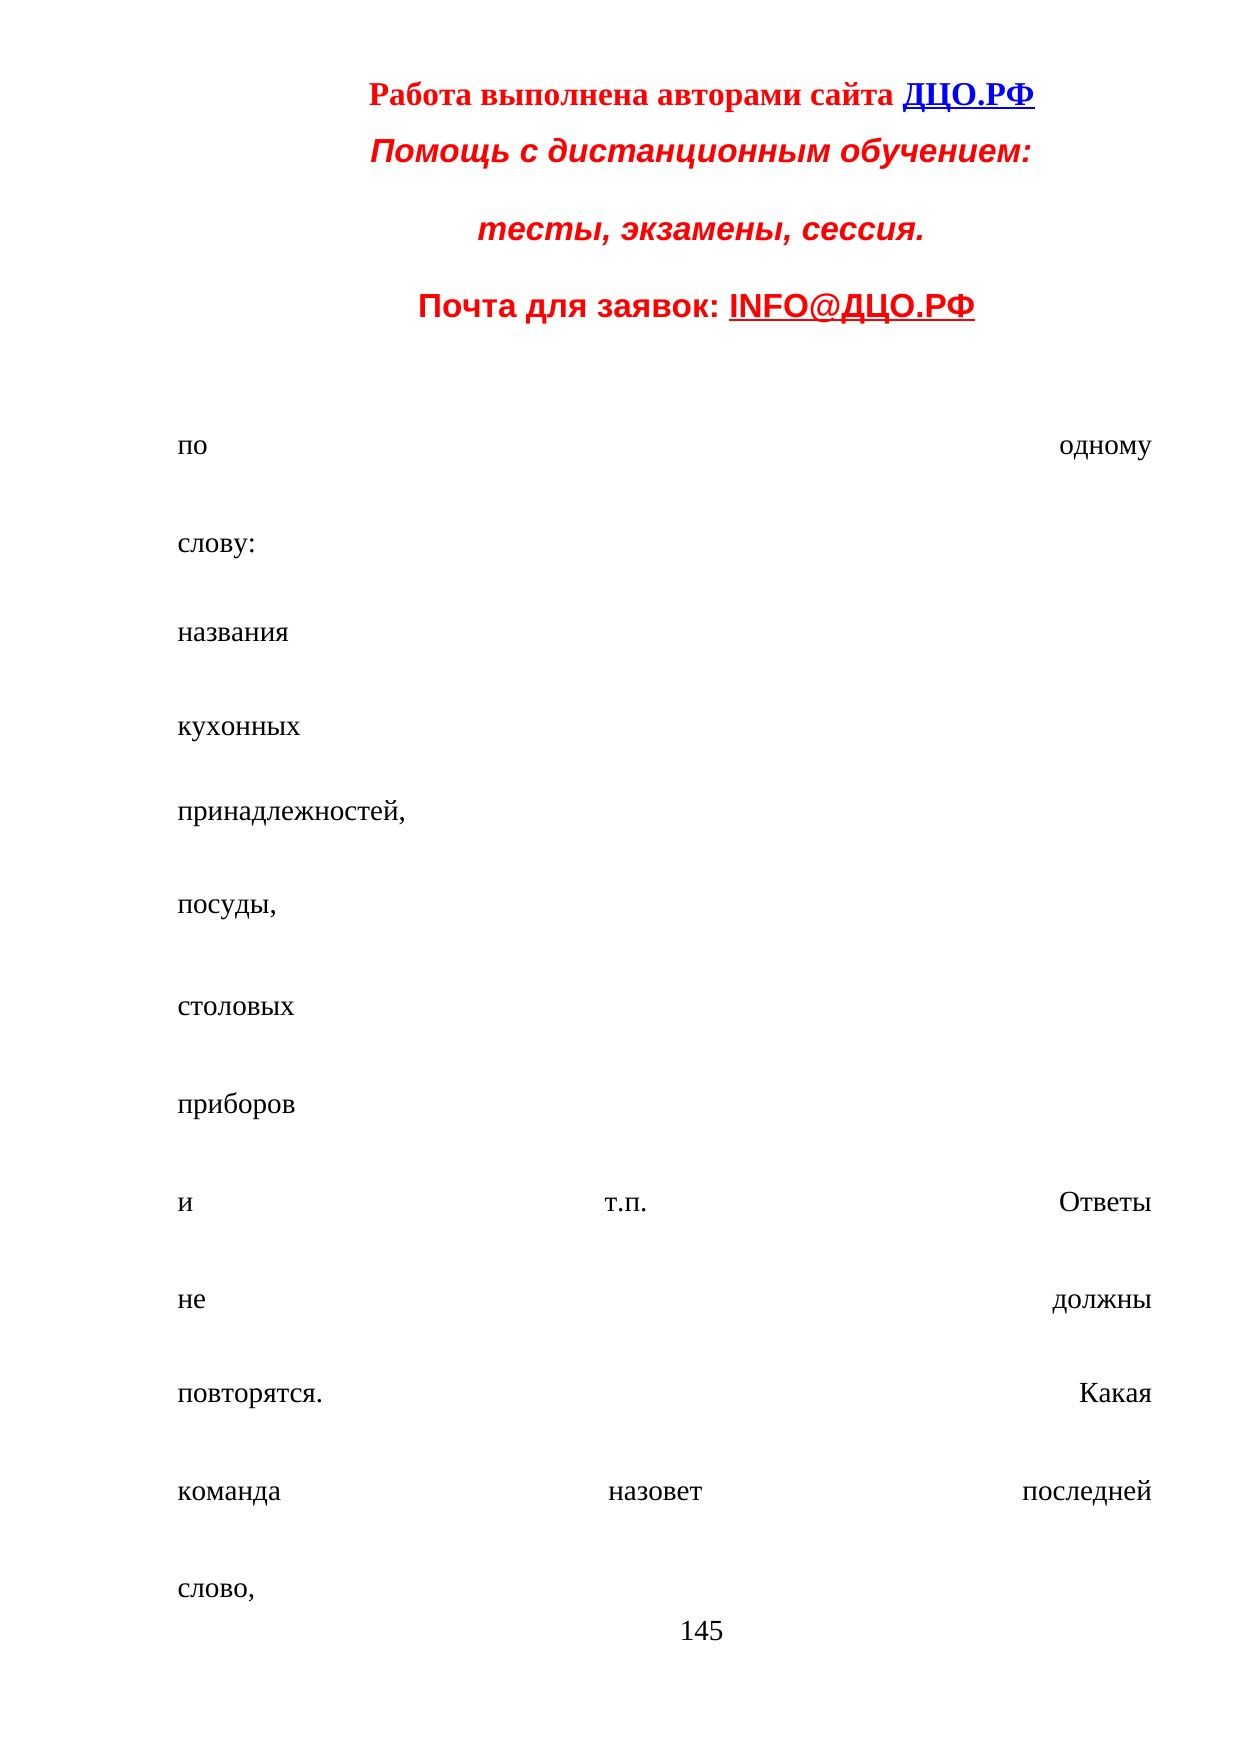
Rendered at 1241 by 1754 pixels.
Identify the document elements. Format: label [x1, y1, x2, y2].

text [177, 377, 1152, 1608]
